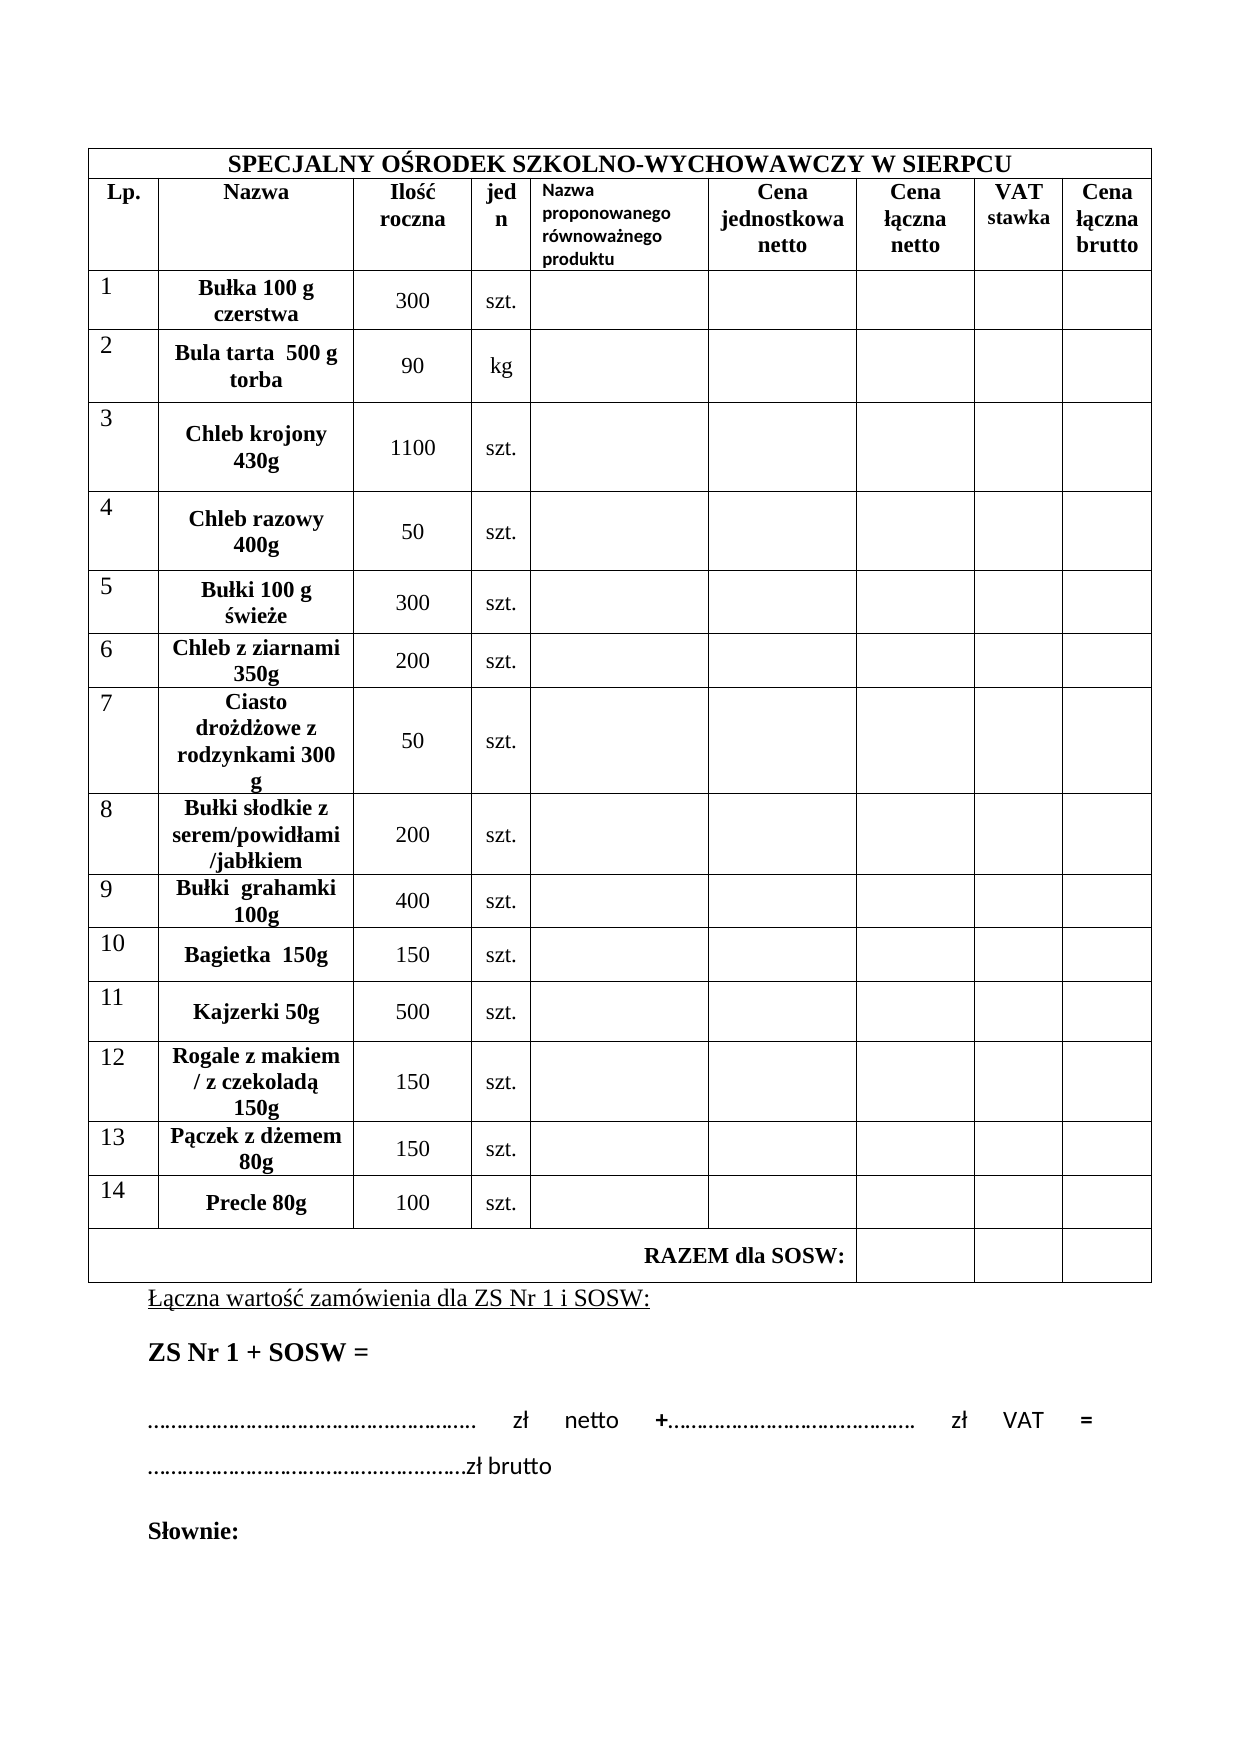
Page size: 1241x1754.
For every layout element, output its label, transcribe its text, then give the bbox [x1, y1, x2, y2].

table_cell 4 [89, 492, 158, 570]
table_cell kg [472, 330, 530, 402]
table_cell szt. [472, 1042, 530, 1121]
table_cell szt. [472, 982, 530, 1041]
table_cell [857, 875, 974, 927]
table_cell Ciasto drożdżowe z rodzynkami 300 g [159, 688, 353, 793]
table_cell szt. [472, 492, 530, 570]
table_cell [975, 875, 1062, 927]
table_cell [531, 1122, 708, 1174]
table_cell szt. [472, 403, 530, 491]
table_cell 13 [89, 1122, 158, 1174]
table_cell 100 [354, 1176, 471, 1228]
table_cell 7 [89, 688, 158, 793]
table_cell [709, 403, 856, 491]
table_cell [709, 875, 856, 927]
table_cell 200 [354, 794, 471, 873]
table_cell szt. [472, 875, 530, 927]
table_cell Pączek z dżemem 80g [159, 1122, 353, 1174]
table_cell [709, 1122, 856, 1174]
table_cell [709, 1176, 856, 1228]
table_cell [531, 1042, 708, 1121]
table_cell Precle 80g [159, 1176, 353, 1228]
table_cell Bułki 100 g świeże [159, 571, 353, 633]
table_cell szt. [472, 571, 530, 633]
table_cell [531, 330, 708, 402]
table_cell [709, 271, 856, 329]
table_cell Lp. [89, 179, 158, 270]
table_cell 10 [89, 928, 158, 981]
table_cell [1063, 571, 1151, 633]
table_cell [857, 403, 974, 491]
table_cell Chleb krojony 430g [159, 403, 353, 491]
table_cell 300 [354, 271, 471, 329]
table_cell [1063, 1176, 1151, 1228]
table_cell [531, 634, 708, 687]
table_cell Bula tarta 500 g torba [159, 330, 353, 402]
table_cell [1063, 1122, 1151, 1174]
table_cell RAZEM dla SOSW: [89, 1229, 856, 1282]
table_cell [1063, 1042, 1151, 1121]
table_cell [975, 1229, 1062, 1282]
table_cell Cena łączna brutto [1063, 179, 1151, 270]
table_cell [857, 928, 974, 981]
table_cell [857, 794, 974, 873]
table_cell 300 [354, 571, 471, 633]
table_cell 90 [354, 330, 471, 402]
table_cell [531, 982, 708, 1041]
table_cell [709, 330, 856, 402]
table_cell [857, 571, 974, 633]
table_cell [1063, 928, 1151, 981]
table_cell 150 [354, 928, 471, 981]
table_cell VAT stawka [975, 179, 1062, 270]
table_cell [709, 982, 856, 1041]
table_cell 1 [89, 271, 158, 329]
table_cell [531, 928, 708, 981]
table_cell [531, 571, 708, 633]
table_cell jedn [472, 179, 530, 270]
table_cell [709, 634, 856, 687]
table_cell [975, 571, 1062, 633]
table_cell 12 [89, 1042, 158, 1121]
table_cell Nazwa proponowanego równoważnego produktu [531, 179, 708, 270]
table_cell [857, 492, 974, 570]
table_cell szt. [472, 688, 530, 793]
table_cell 50 [354, 688, 471, 793]
table_cell [975, 1176, 1062, 1228]
table_cell 3 [89, 403, 158, 491]
table_cell [531, 1176, 708, 1228]
table_cell [1063, 794, 1151, 873]
table_cell szt. [472, 1122, 530, 1174]
table_cell [857, 1176, 974, 1228]
table_cell [975, 403, 1062, 491]
table_cell [1063, 330, 1151, 402]
table_cell 400 [354, 875, 471, 927]
table_cell [857, 330, 974, 402]
table_cell [709, 571, 856, 633]
text Słownie: [148, 1516, 1093, 1545]
text Łączna wartość zamówienia dla ZS Nr 1 i SOSW: [148, 1283, 1093, 1311]
table_cell [975, 982, 1062, 1041]
table_cell [709, 492, 856, 570]
table_cell 150 [354, 1122, 471, 1174]
table_cell Bagietka 150g [159, 928, 353, 981]
table_cell [857, 688, 974, 793]
table_cell Nazwa [159, 179, 353, 270]
table_cell 5 [89, 571, 158, 633]
table_cell 500 [354, 982, 471, 1041]
table_cell [531, 875, 708, 927]
table_cell 8 [89, 794, 158, 873]
table_cell [975, 492, 1062, 570]
table_cell [1063, 271, 1151, 329]
table_cell szt. [472, 928, 530, 981]
table_cell [975, 330, 1062, 402]
table_cell [1063, 634, 1151, 687]
table_cell [975, 688, 1062, 793]
table_cell [975, 271, 1062, 329]
table_cell Kajzerki 50g [159, 982, 353, 1041]
table_cell [1063, 982, 1151, 1041]
table_cell Ilość roczna [354, 179, 471, 270]
table_cell [857, 1122, 974, 1174]
text ZS Nr 1 + SOSW = [148, 1337, 1093, 1368]
table_cell 14 [89, 1176, 158, 1228]
table_cell [1063, 688, 1151, 793]
table_cell 1100 [354, 403, 471, 491]
table_cell [857, 634, 974, 687]
table_cell 150 [354, 1042, 471, 1121]
table_cell [709, 1042, 856, 1121]
table_cell 9 [89, 875, 158, 927]
table_cell [975, 634, 1062, 687]
table_cell [1063, 875, 1151, 927]
table_cell 11 [89, 982, 158, 1041]
table_cell szt. [472, 1176, 530, 1228]
table_cell [709, 688, 856, 793]
table_cell [857, 1229, 974, 1282]
table_cell Chleb razowy 400g [159, 492, 353, 570]
table_cell [531, 271, 708, 329]
table_cell Rogale z makiem / z czekoladą 150g [159, 1042, 353, 1121]
table_cell Bułka 100 g czerstwa [159, 271, 353, 329]
table_cell [857, 982, 974, 1041]
table_cell Chleb z ziarnami 350g [159, 634, 353, 687]
table_cell [975, 1122, 1062, 1174]
table_cell Bułki grahamki 100g [159, 875, 353, 927]
table_cell [531, 794, 708, 873]
table_cell szt. [472, 794, 530, 873]
table_cell [1063, 492, 1151, 570]
table_cell 50 [354, 492, 471, 570]
table_cell [531, 688, 708, 793]
table_cell [531, 492, 708, 570]
table_cell SPECJALNY OŚRODEK SZKOLNO-WYCHOWAWCZY W SIERPCU [89, 149, 1151, 177]
table_cell Cena jednostkowa netto [709, 179, 856, 270]
table_cell [531, 403, 708, 491]
table_cell [975, 928, 1062, 981]
table_cell [709, 928, 856, 981]
table_cell Bułki słodkie z serem/powidłami/jabłkiem [159, 794, 353, 873]
table_cell [1063, 403, 1151, 491]
table_cell 6 [89, 634, 158, 687]
table_cell 2 [89, 330, 158, 402]
table_cell [1063, 1229, 1151, 1282]
table_cell Cena łączna netto [857, 179, 974, 270]
table_cell [975, 1042, 1062, 1121]
table_cell szt. [472, 634, 530, 687]
table_cell [857, 271, 974, 329]
table_cell szt. [472, 271, 530, 329]
table_cell [709, 794, 856, 873]
text …………………………………….………….. zł netto +……………………………………. zł VAT = …………………………………..……..……zł brutto [148, 1404, 1093, 1480]
table_cell [975, 794, 1062, 873]
table_cell [857, 1042, 974, 1121]
table_cell 200 [354, 634, 471, 687]
